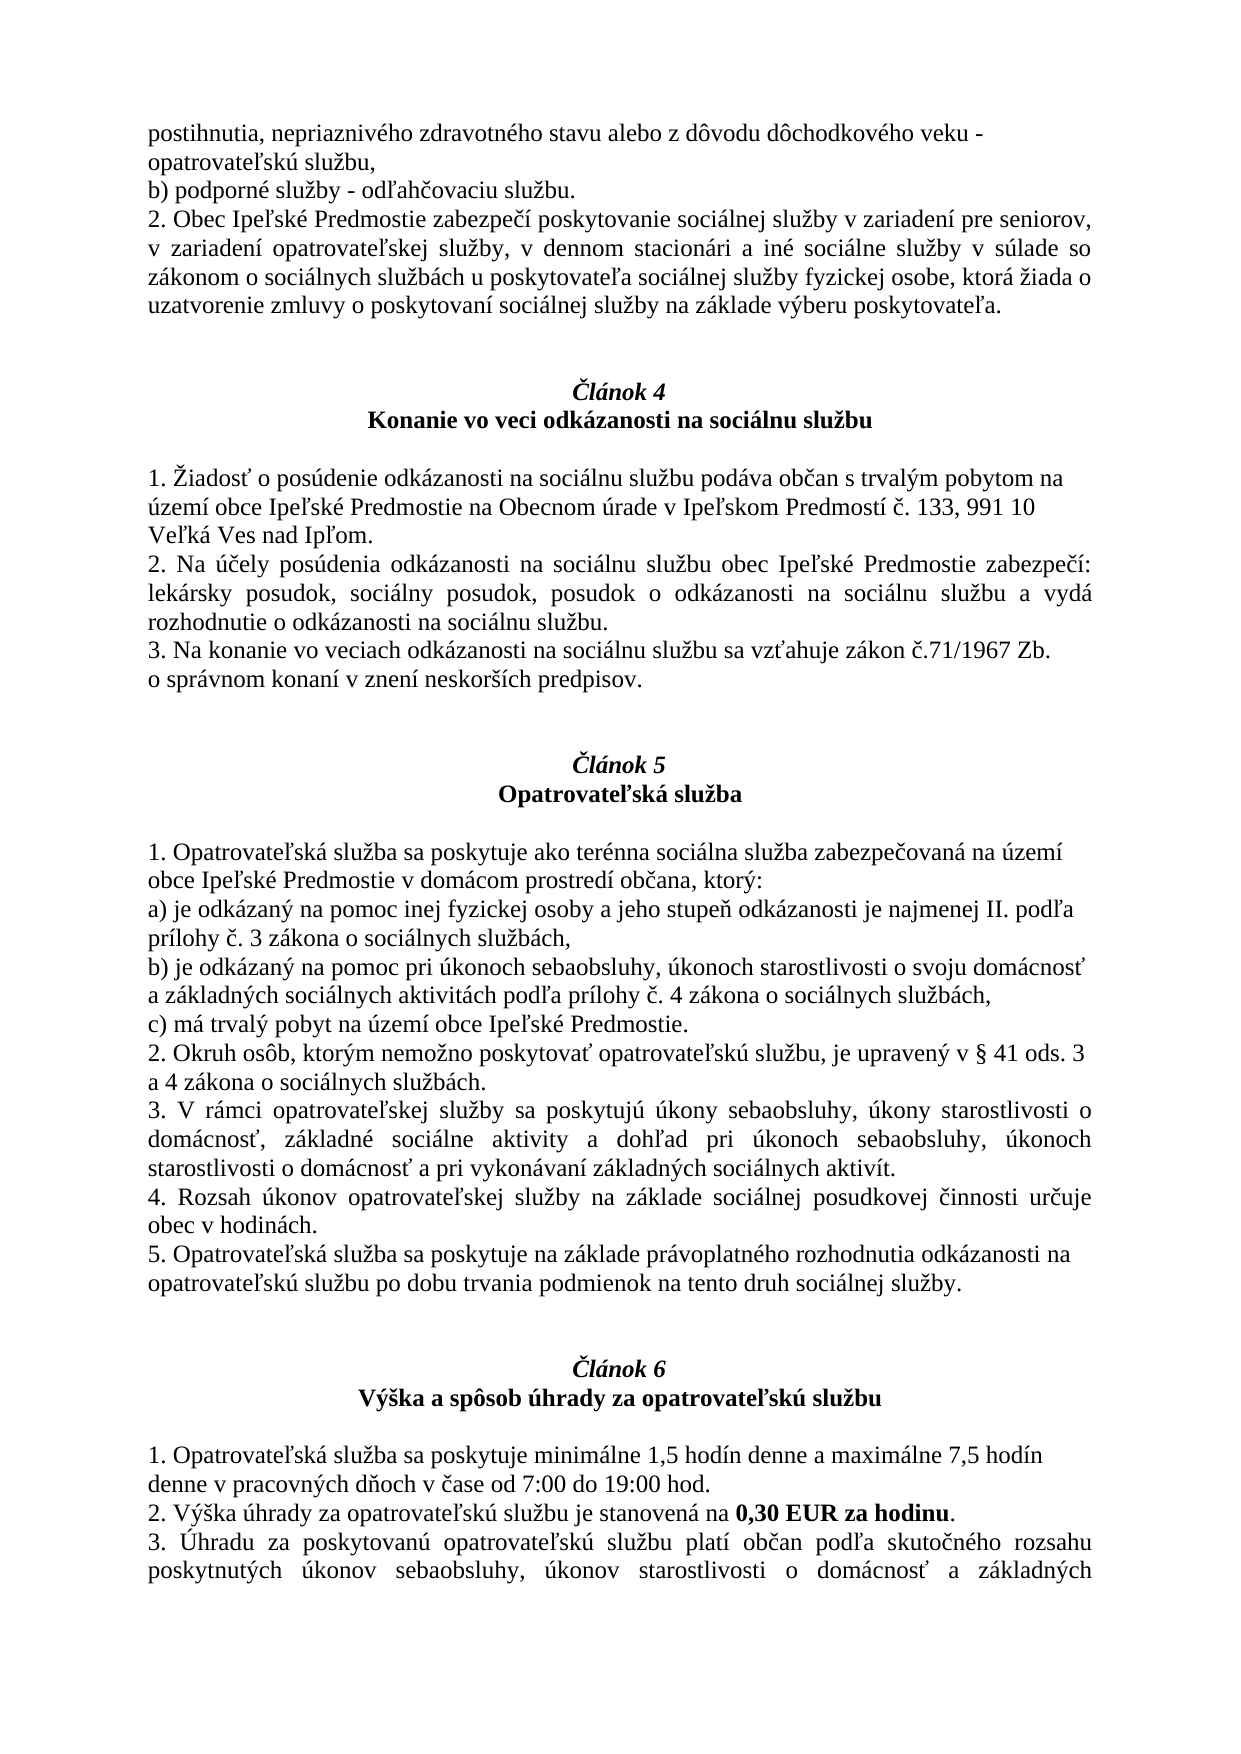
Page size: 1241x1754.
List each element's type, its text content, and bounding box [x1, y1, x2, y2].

text opatrovateľskú službu, [148, 147, 1093, 176]
text prílohy č. 3 zákona o sociálnych službách, [148, 923, 1093, 952]
text 2. Okruh osôb, ktorým nemožno poskytovať opatrovateľskú službu, je upravený v § 41 ods. 3 [148, 1038, 1093, 1067]
text 2. Výška úhrady za opatrovateľskú službu je stanovená na 0,30 EUR za hodinu. [148, 1498, 1093, 1527]
text postihnutia, nepriaznivého zdravotného stavu alebo z dôvodu dôchodkového veku - [148, 118, 1093, 147]
text 2. Na účely posúdenia odkázanosti na sociálnu službu obec Ipeľské Predmostie zabezpečí: lekársky posudok, sociálny posudok, posudok o odkázanosti na sociálnu službu a vydá rozhodnutie o odkázanosti na sociálnu službu. [148, 549, 1093, 636]
text opatrovateľskú službu po dobu trvania podmienok na tento druh sociálnej služby. [148, 1268, 1093, 1297]
text 2. Obec Ipeľské Predmostie zabezpečí poskytovanie sociálnej služby v zariadení pre seniorov, v zariadení opatrovateľskej služby, v dennom stacionári a iné sociálne služby v súlade so zákonom o sociálnych službách u poskytovateľa sociálnej služby fyzickej osobe, ktorá žiada o [148, 204, 1093, 291]
text a základných sociálnych aktivitách podľa prílohy č. 4 zákona o sociálnych službách, [148, 981, 1093, 1009]
text 1. Opatrovateľská služba sa poskytuje ako terénna sociálna služba zabezpečovaná na území [148, 837, 1093, 866]
text a) je odkázaný na pomoc inej fyzickej osoby a jeho stupeň odkázanosti je najmenej II. podľa [148, 894, 1093, 923]
text Výška a spôsob úhrady za opatrovateľskú službu [148, 1383, 1093, 1412]
text 1. Žiadosť o posúdenie odkázanosti na sociálnu službu podáva občan s trvalým pobytom na [148, 463, 1093, 492]
text Článok 4 [148, 377, 1093, 406]
text Článok 6 [148, 1354, 1093, 1383]
text Článok 5 [148, 751, 1093, 779]
text o správnom konaní v znení neskorších predpisov. [148, 664, 1093, 693]
text území obce Ipeľské Predmostie na Obecnom úrade v Ipeľskom Predmostí č. 133, 991 10 [148, 492, 1093, 521]
text obce Ipeľské Predmostie v domácom prostredí občana, ktorý: [148, 866, 1093, 894]
text uzatvorenie zmluvy o poskytovaní sociálnej služby na základe výberu poskytovateľa. [148, 291, 1093, 319]
text b) je odkázaný na pomoc pri úkonoch sebaobsluhy, úkonoch starostlivosti o svoju domácnosť [148, 952, 1093, 981]
text 5. Opatrovateľská služba sa poskytuje na základe právoplatného rozhodnutia odkázanosti na [148, 1239, 1093, 1268]
text c) má trvalý pobyt na území obce Ipeľské Predmostie. [148, 1009, 1093, 1038]
text 3. V rámci opatrovateľskej služby sa poskytujú úkony sebaobsluhy, úkony starostlivosti o domácnosť, základné sociálne aktivity a dohľad pri úkonoch sebaobsluhy, úkonoch starostlivosti o domácnosť a pri vykonávaní základných sociálnych aktivít. [148, 1096, 1093, 1182]
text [148, 1527, 1093, 1584]
text Veľká Ves nad Ipľom. [148, 521, 1093, 549]
text b) podporné služby - odľahčovaciu službu. [148, 176, 1093, 204]
text 3. Na konanie vo veciach odkázanosti na sociálnu službu sa vzťahuje zákon č.71/1967 Zb. [148, 636, 1093, 664]
text 4. Rozsah úkonov opatrovateľskej služby na základe sociálnej posudkovej činnosti určuje obec v hodinách. [148, 1182, 1093, 1239]
text a 4 zákona o sociálnych službách. [148, 1067, 1093, 1096]
text denne v pracovných dňoch v čase od 7:00 do 19:00 hod. [148, 1469, 1093, 1498]
text Opatrovateľská služba [148, 779, 1093, 808]
text 1. Opatrovateľská služba sa poskytuje minimálne 1,5 hodín denne a maximálne 7,5 hodín [148, 1441, 1093, 1469]
text Konanie vo veci odkázanosti na sociálnu službu [148, 406, 1093, 434]
